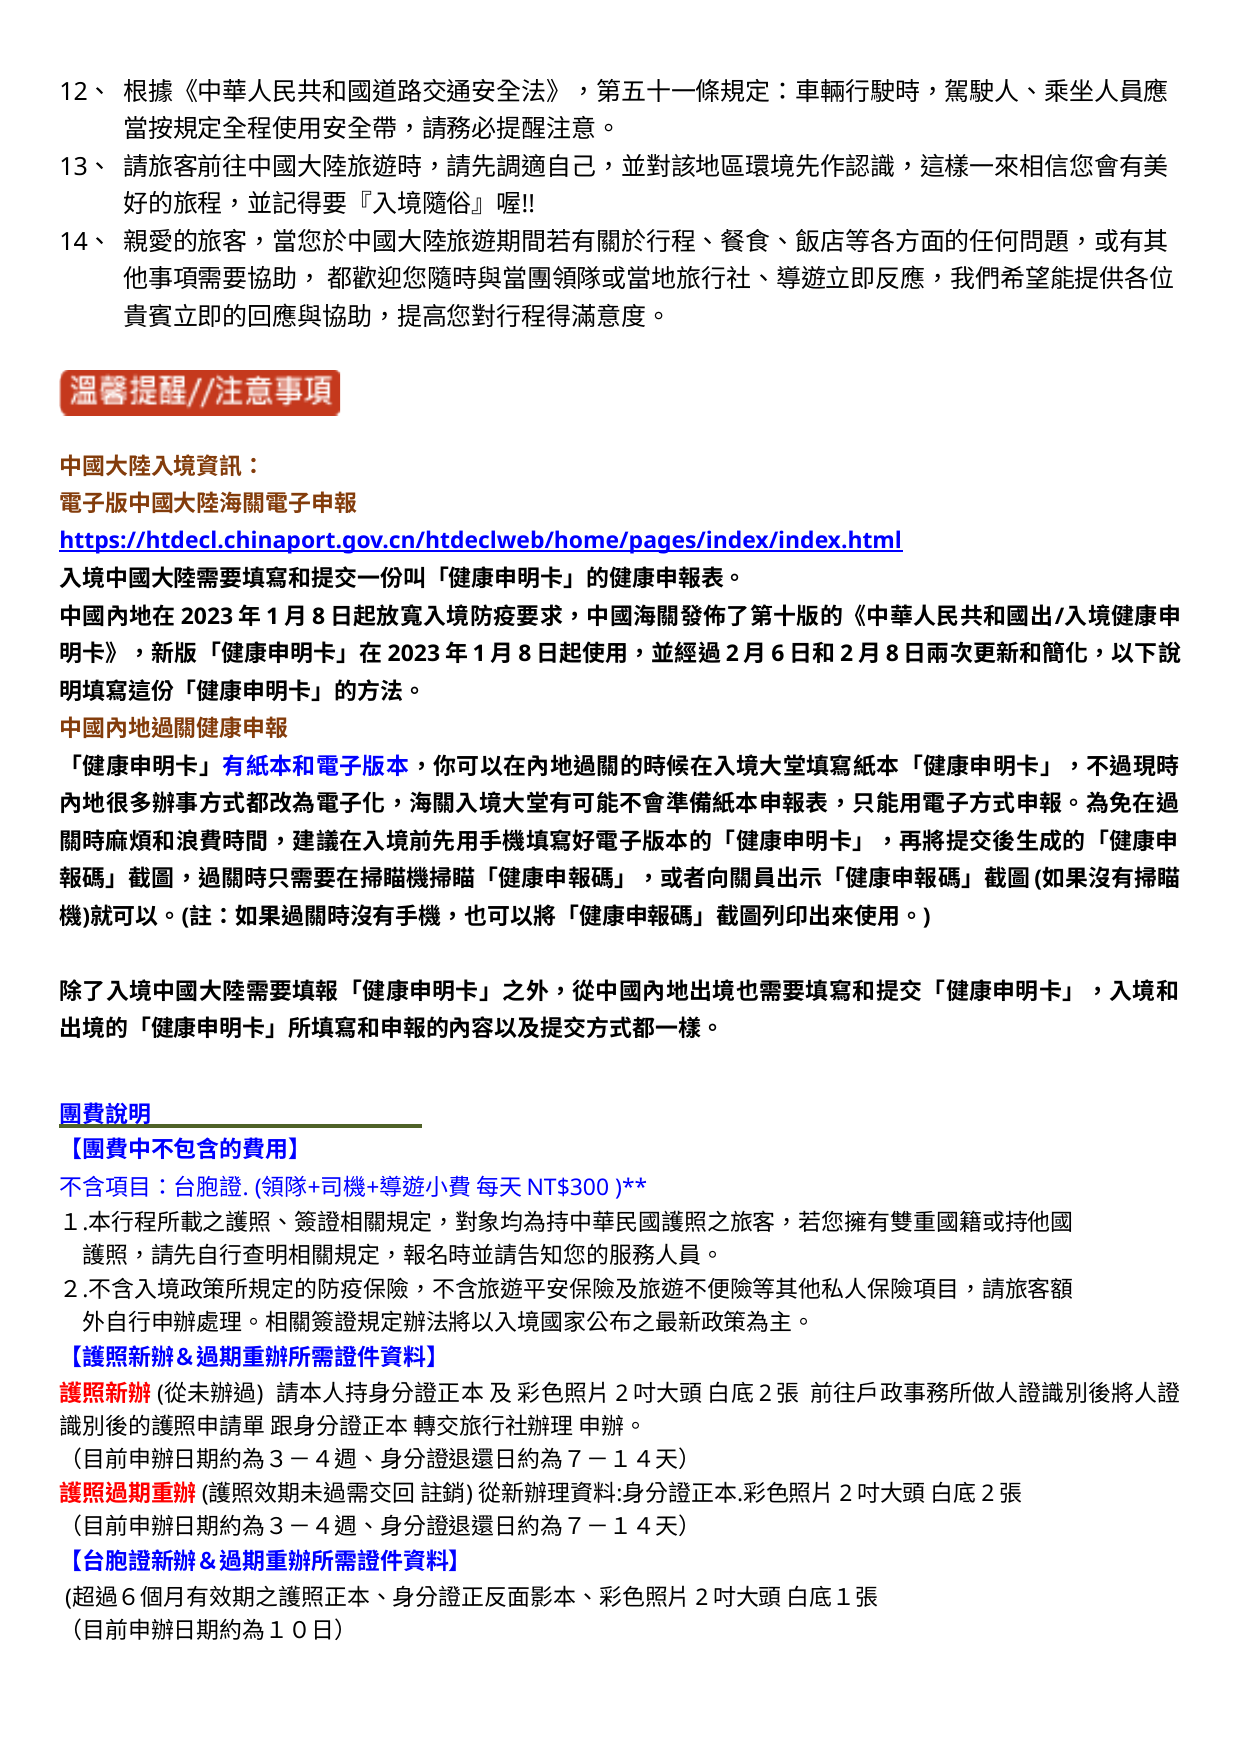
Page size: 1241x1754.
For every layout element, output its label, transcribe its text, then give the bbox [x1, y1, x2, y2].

text 【護照新辦＆過期重辦所需證件資料】 [59, 1337, 1181, 1374]
text １.本行程所載之護照、簽證相關規定，對象均為持中華民國護照之旅客，若您擁有雙重國籍或持他國 [59, 1204, 1181, 1237]
text 【團費中不包含的費用】 [59, 1129, 1181, 1166]
text 中國內地過關健康申報 [59, 708, 1181, 746]
text ２.不含入境政策所規定的防疫保險，不含旅遊平安保險及旅遊不便險等其他私人保險項目，請旅客額 [59, 1271, 1181, 1304]
text 團費說明 [59, 1096, 1181, 1129]
text 外自行申辦處理。相關簽證規定辦法將以入境國家公布之最新政策為主。 [59, 1304, 1181, 1337]
text 電子版中國大陸海關電子申報 [59, 483, 1181, 521]
text 「健康申明卡」有紙本和電子版本，你可以在內地過關的時候在入境大堂填寫紙本「健康申明卡」，不過現時內地很多辦事方式都改為電子化，海關入境大堂有可能不會準備紙本申報表，只能用電子方式申報。為免在過關時麻煩和浪費時間，建議在入境前先用手機填寫好電子版本的「健康申明卡」，再將提交後生成的「健康申報碼」截圖，過關時只需要在掃瞄機掃瞄「健康申報碼」，或者向關員出示「健康申報碼」截圖(如果沒有掃瞄機)就可以。(註：如果過關時沒有手機，也可以將「健康申報碼」截圖列印出來使用。) [59, 746, 1181, 933]
text 【台胞證新辦＆過期重辦所需證件資料】 [59, 1541, 1181, 1578]
picture [59, 370, 341, 416]
text 中國內地在2023年1月8日起放寬入境防疫要求，中國海關發佈了第十版的《中華人民共和國出/入境健康申明卡》，新版「健康申明卡」在2023年1月8日起使用，並經過2月6日和2月8日兩次更新和簡化，以下說明填寫這份「健康申明卡」的方法。 [59, 596, 1181, 708]
text 中國大陸入境資訊： [59, 446, 1181, 483]
text 護照過期重辦 (護照效期未過需交回 註銷) 從新辦理資料:身分證正本.彩色照片2吋大頭 白底2張 [59, 1474, 1181, 1508]
list 根據《中華人民共和國道路交通安全法》，第五十一條規定：車輛行駛時，駕駛人、乘坐人員應當按規定全程使用安全帶，請務必提醒注意。 [59, 71, 1181, 146]
text (超過６個月有效期之護照正本、身分證正反面影本、彩色照片2吋大頭 白底１張 [59, 1578, 1181, 1612]
text （目前申辦日期約為３－４週、身分證退還日約為７－１４天） [59, 1508, 1181, 1541]
text 入境中國大陸需要填寫和提交一份叫「健康申明卡」的健康申報表。 [59, 558, 1181, 596]
text （目前申辦日期約為３－４週、身分證退還日約為７－１４天） [59, 1441, 1181, 1474]
text 除了入境中國大陸需要填報「健康申明卡」之外，從中國內地出境也需要填寫和提交「健康申明卡」，入境和出境的「健康申明卡」所填寫和申報的內容以及提交方式都一樣。 [59, 971, 1181, 1046]
text 不含項目：台胞證. (領隊+司機+導遊小費 每天NT$300 )** [59, 1166, 1181, 1204]
list 請旅客前往中國大陸旅遊時，請先調適自己，並對該地區環境先作認識，這樣一來相信您會有美好的旅程，並記得要『入境隨俗』喔!! [59, 146, 1181, 221]
text （目前申辦日期約為１０日） [59, 1612, 1181, 1645]
list 親愛的旅客，當您於中國大陸旅遊期間若有關於行程、餐食、飯店等各方面的任何問題，或有其他事項需要協助， 都歡迎您隨時與當團領隊或當地旅行社、導遊立即反應，我們希望能提供各位貴賓立即的回應與協助，提高您對行程得滿意度。 [59, 221, 1181, 333]
text https://htdecl.chinaport.gov.cn/htdeclweb/home/pages/index/index.html [59, 521, 1181, 558]
text 護照，請先自行查明相關規定，報名時並請告知您的服務人員。 [59, 1237, 1181, 1271]
text 護照新辦 (從未辦過) 請本人持身分證正本 及 彩色照片2吋大頭 白底2張 前往戶政事務所做人證識別後將人證識別後的護照申請單 跟身分證正本 轉交旅行社辦理 申辦。 [59, 1374, 1181, 1441]
